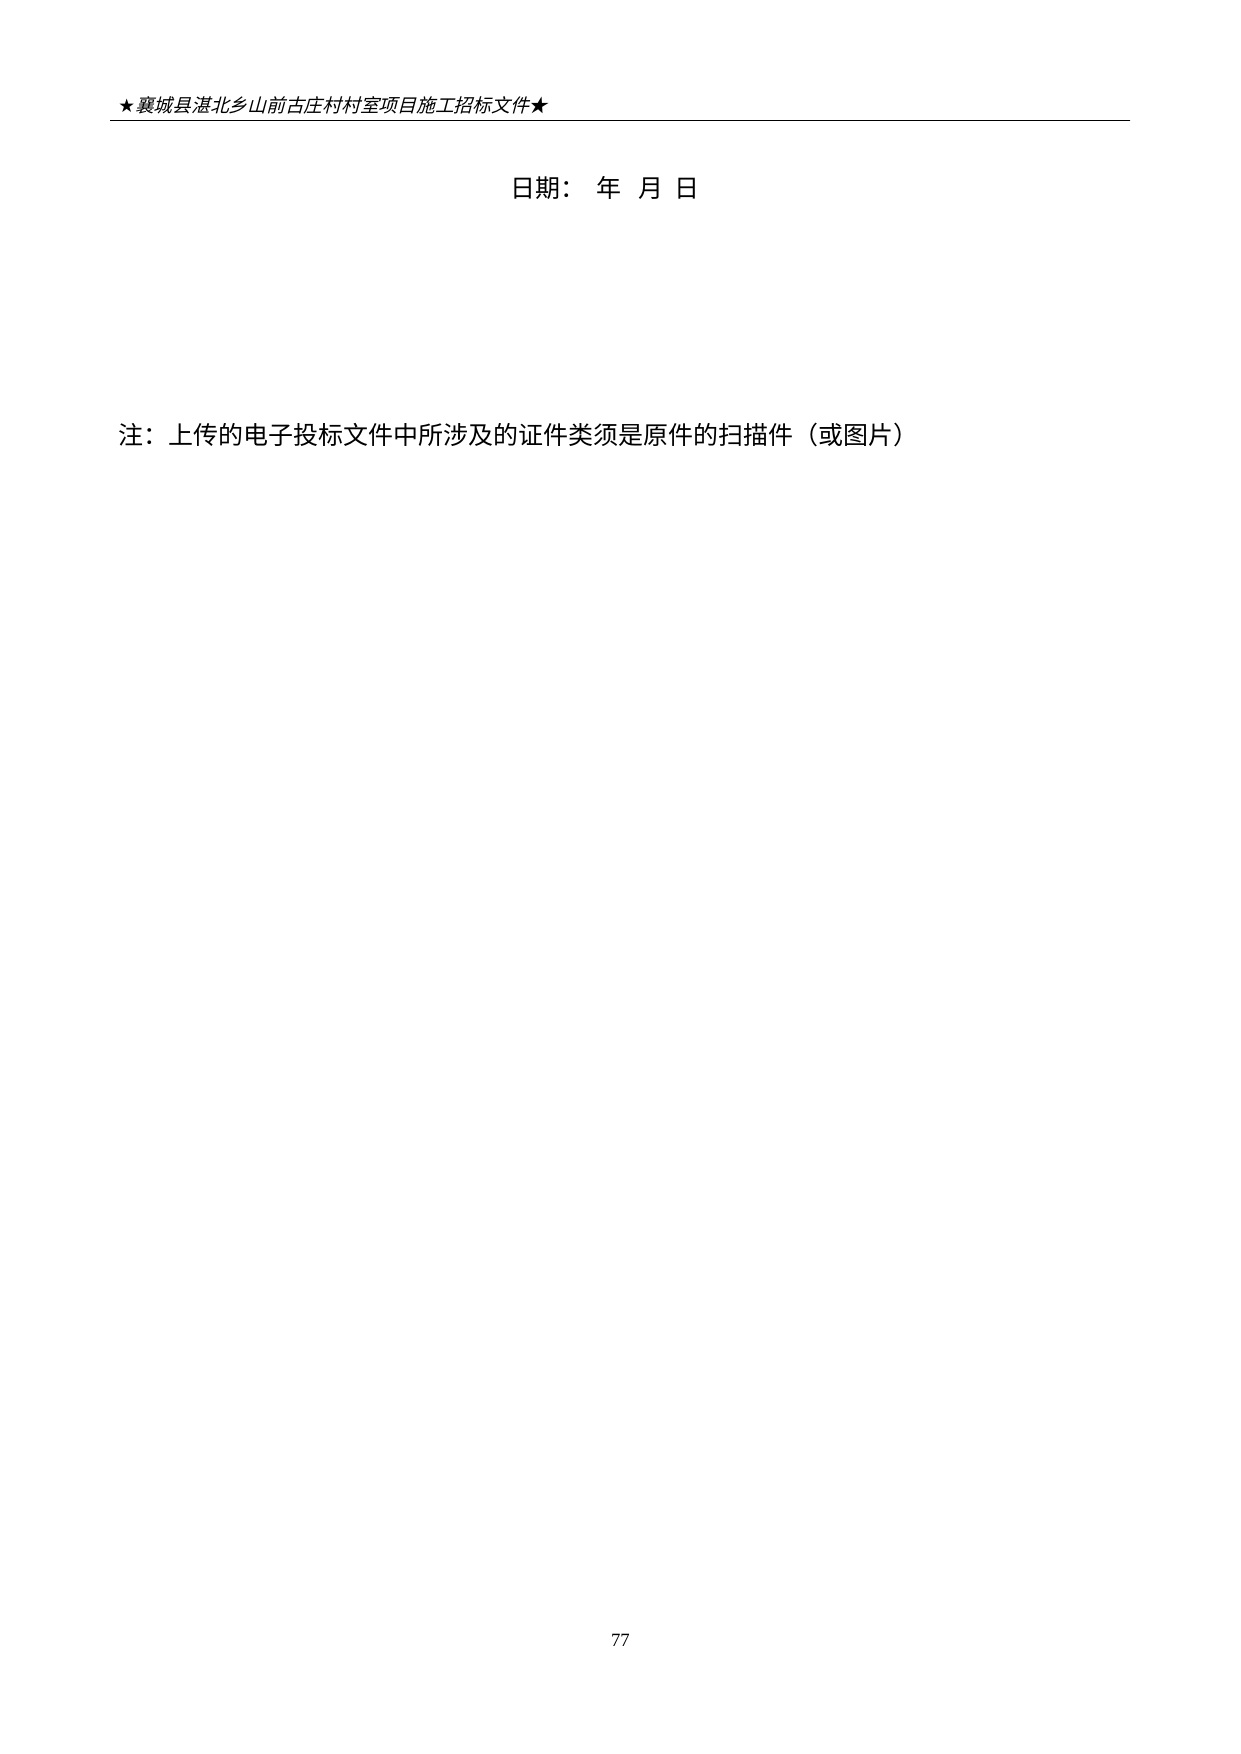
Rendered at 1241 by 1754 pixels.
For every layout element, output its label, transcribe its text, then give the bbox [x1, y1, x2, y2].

text 日期： 年 月 日 [118, 154, 1041, 219]
text 注：上传的电子投标文件中所涉及的证件类须是原件的扫描件（或图片） [118, 401, 1100, 466]
